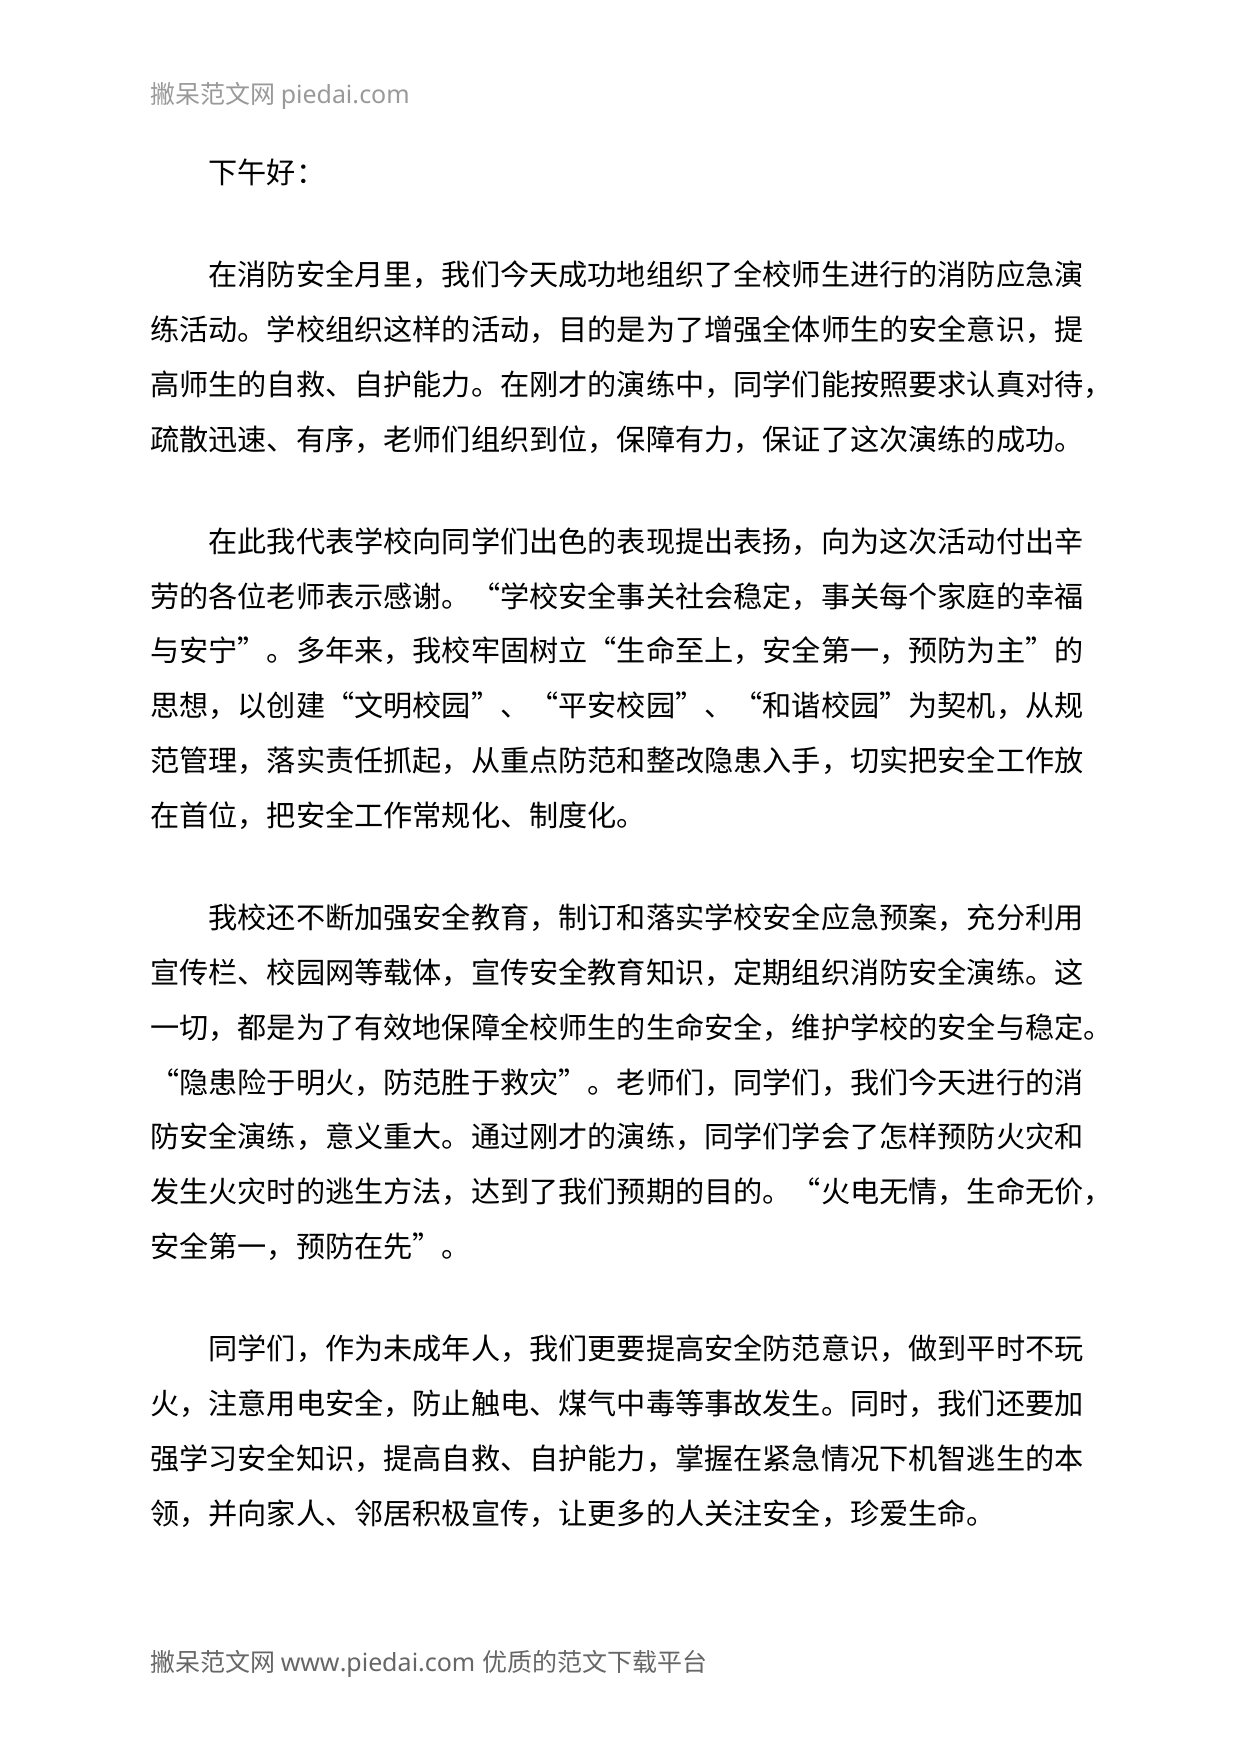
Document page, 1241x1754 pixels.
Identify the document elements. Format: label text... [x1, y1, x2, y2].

text 我校还不断加强安全教育，制订和落实学校安全应急预案，充分利用宣传栏、校园网等载体，宣传安全教育知识，定期组织消防安全演练。这一切，都是为了有效地保障全校师生的生命安全，维护学校的安全与稳定。“隐患险于明火，防范胜于救灾”。老师们，同学们，我们今天进行的消防安全演练，意义重大。通过刚才的演练，同学们学会了怎样预防火灾和发生火灾时的逃生方法，达到了我们预期的目的。“火电无情，生命无价，安全第一，预防在先”。 [150, 894, 1090, 1266]
text 下午好： [150, 150, 1090, 192]
text 在此我代表学校向同学们出色的表现提出表扬，向为这次活动付出辛劳的各位老师表示感谢。“学校安全事关社会稳定，事关每个家庭的幸福与安宁”。多年来，我校牢固树立“生命至上，安全第一，预防为主”的思想，以创建“文明校园”、“平安校园”、“和谐校园”为契机，从规范管理，落实责任抓起，从重点防范和整改隐患入手，切实把安全工作放在首位，把安全工作常规化、制度化。 [150, 518, 1090, 835]
text 同学们，作为未成年人，我们更要提高安全防范意识，做到平时不玩火，注意用电安全，防止触电、煤气中毒等事故发生。同时，我们还要加强学习安全知识，提高自救、自护能力，掌握在紧急情况下机智逃生的本领，并向家人、邻居积极宣传，让更多的人关注安全，珍爱生命。 [150, 1326, 1090, 1533]
text 在消防安全月里，我们今天成功地组织了全校师生进行的消防应急演练活动。学校组织这样的活动，目的是为了增强全体师生的安全意识，提高师生的自救、自护能力。在刚才的演练中，同学们能按照要求认真对待，疏散迅速、有序，老师们组织到位，保障有力，保证了这次演练的成功。 [150, 252, 1090, 459]
